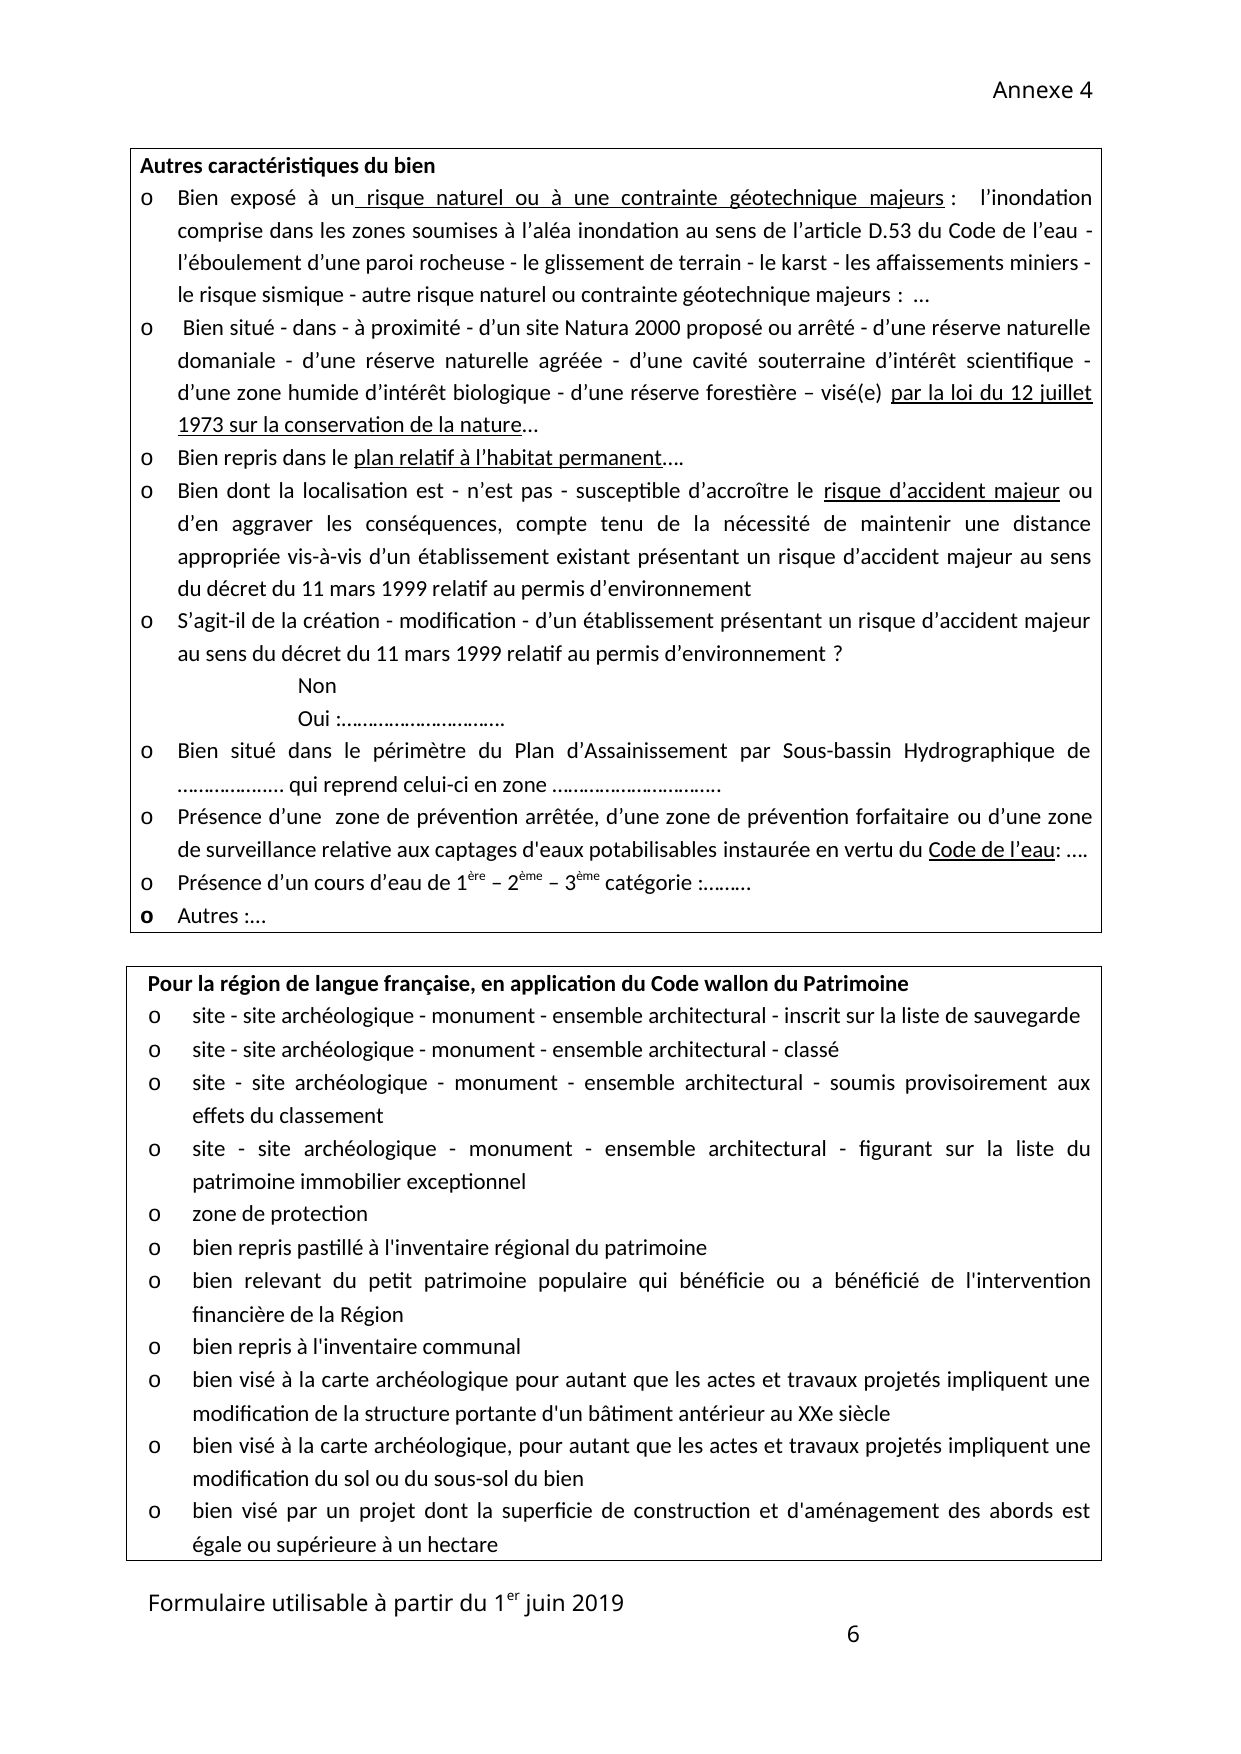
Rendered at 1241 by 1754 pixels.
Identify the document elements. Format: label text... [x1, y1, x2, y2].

list Autres :… [131, 898, 1101, 932]
list bien repris à l'inventaire communal [127, 1329, 1101, 1361]
list bien visé par un projet dont la superficie de construction et d'aménagement des abords est égale ou supérieure à un hectare [127, 1493, 1101, 1560]
text Non [131, 668, 1101, 700]
list site - site archéologique - monument - ensemble architectural - inscrit sur la liste de sauvegarde [127, 998, 1101, 1030]
text Autres caractéristiques du bien [131, 149, 1101, 179]
list zone de protection [127, 1196, 1101, 1228]
list site - site archéologique - monument - ensemble architectural - classé [127, 1032, 1101, 1064]
list bien visé à la carte archéologique, pour autant que les actes et travaux projetés impliquent une modification du sol ou du sous-sol du bien [127, 1428, 1101, 1492]
list Bien situé dans le périmètre du Plan d’Assainissement par Sous-bassin Hydrographique de ……………..… qui reprend celui-ci en zone ………………………….. [131, 733, 1101, 798]
list site - site archéologique - monument - ensemble architectural - figurant sur la liste du patrimoine immobilier exceptionnel [127, 1131, 1101, 1195]
list bien visé à la carte archéologique pour autant que les actes et travaux projetés impliquent une modification de la structure portante d'un bâtiment antérieur au XXe siècle [127, 1362, 1101, 1427]
list bien relevant du petit patrimoine populaire qui bénéficie ou a bénéficié de l'intervention financière de la Région [127, 1263, 1101, 1328]
list Présence d’un cours d’eau de 1ère – 2ème – 3ème catégorie :……… [131, 864, 1101, 897]
text Pour la région de langue française, en application du Code wallon du Patrimoine [127, 967, 1101, 997]
list Bien situé - dans - à proximité - d’un site Natura 2000 proposé ou arrêté - d’une réserve naturelle domaniale - d’une réserve naturelle agréée - d’une cavité souterraine d’intérêt scientifique - d’une zone humide d’intérêt biologique - d’une réserve forestière – visé(e) par la loi du 12 juillet 1973 sur la conservation de la nature… [131, 310, 1101, 438]
list Bien dont la localisation est - n’est pas - susceptible d’accroître le risque d’accident majeur ou d’en aggraver les conséquences, compte tenu de la nécessité de maintenir une distance appropriée vis-à-vis d’un établissement existant présentant un risque d’accident majeur au sens du décret du 11 mars 1999 relatif au permis d’environnement [131, 473, 1101, 602]
list Bien repris dans le plan relatif à l’habitat permanent…. [131, 439, 1101, 472]
list Bien exposé à un risque naturel ou à une contrainte géotechnique majeurs : l’inondation comprise dans les zones soumises à l’aléa inondation au sens de l’article D.53 du Code de l’eau - l’éboulement d’une paroi rocheuse - le glissement de terrain - le karst - les affaissements miniers - le risque sismique - autre risque naturel ou contrainte géotechnique majeurs : … [131, 180, 1101, 309]
text Oui :…………………………. [131, 701, 1101, 732]
list Présence d’une zone de prévention arrêtée, d’une zone de prévention forfaitaire ou d’une zone de surveillance relative aux captages d'eaux potabilisables instaurée en vertu du Code de l’eau: …. [131, 799, 1101, 863]
list bien repris pastillé à l'inventaire régional du patrimoine [127, 1230, 1101, 1262]
list site - site archéologique - monument - ensemble architectural - soumis provisoirement aux effets du classement [127, 1065, 1101, 1129]
list S’agit-il de la création - modification - d’un établissement présentant un risque d’accident majeur au sens du décret du 11 mars 1999 relatif au permis d’environnement ? [131, 603, 1101, 667]
